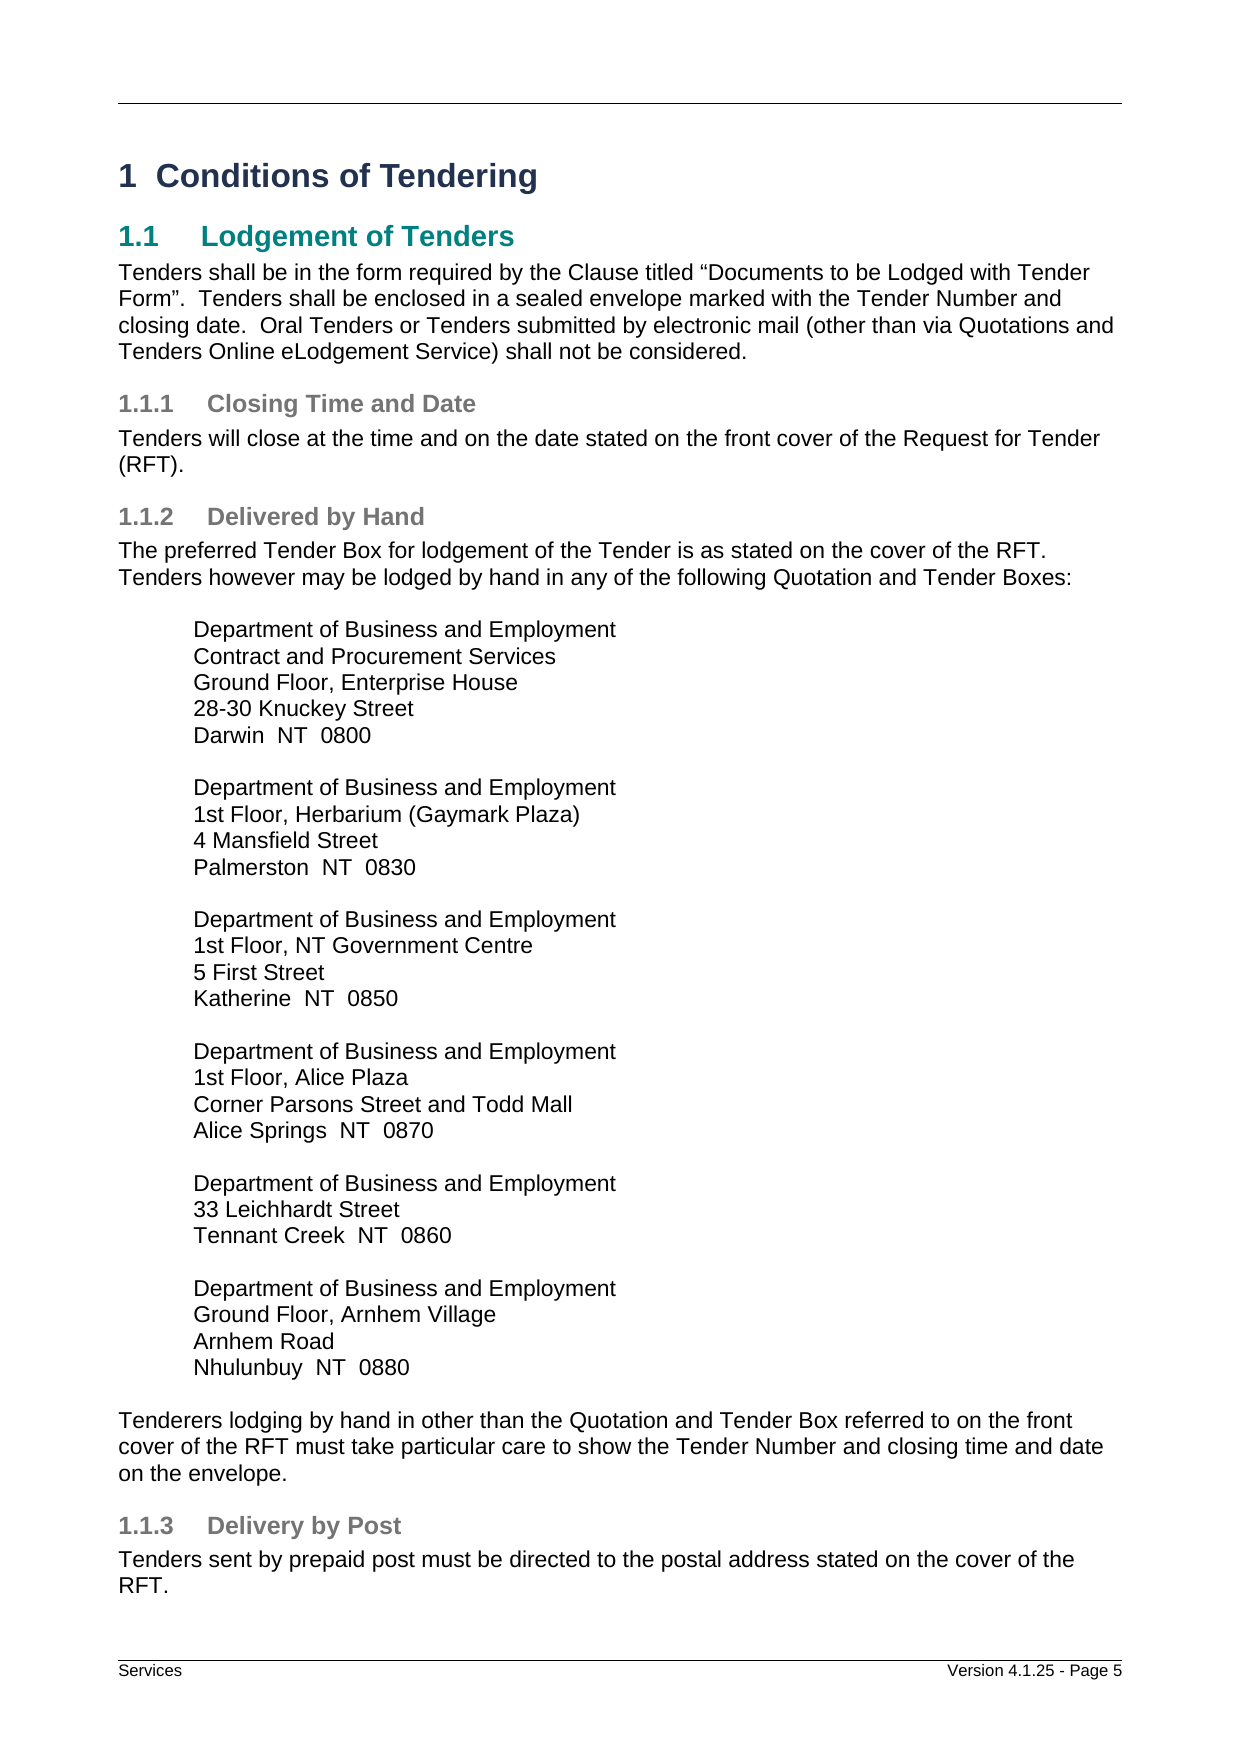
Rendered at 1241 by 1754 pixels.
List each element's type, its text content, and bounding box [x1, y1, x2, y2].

subtitle Closing Time and Date [118, 389, 1122, 418]
text Corner Parsons Street and Todd Mall [193, 1091, 1122, 1117]
text Department of Business and Employment [193, 1170, 1122, 1196]
text Department of Business and Employment [193, 1275, 1122, 1301]
text 5 First Street [193, 959, 1122, 985]
text Ground Floor, Arnhem Village [193, 1301, 1122, 1328]
subtitle Delivered by Hand [118, 502, 1122, 531]
text 1st Floor, Alice Plaza [193, 1064, 1122, 1091]
text Darwin NT 0800 [193, 722, 1122, 748]
text Department of Business and Employment [193, 774, 1122, 801]
subtitle Conditions of Tendering [118, 156, 1122, 194]
text 1st Floor, Herbarium (Gaymark Plaza) [193, 801, 1122, 827]
text Arnhem Road [193, 1328, 1122, 1354]
text Tenderers lodging by hand in other than the Quotation and Tender Box referred to on the front cover of the RFT must take particular care to show the Tender Number and closing time and date on the envelope. [118, 1407, 1122, 1486]
text Palmerston NT 0830 [193, 853, 1122, 880]
text Alice Springs NT 0870 [193, 1117, 1122, 1143]
subtitle Lodgement of Tenders [118, 219, 1122, 253]
text 33 Leichhardt Street [193, 1196, 1122, 1222]
text The preferred Tender Box for lodgement of the Tender is as stated on the cover of the RFT. [118, 537, 1122, 563]
subtitle Delivery by Post [118, 1511, 1122, 1540]
text Ground Floor, Enterprise House [193, 669, 1122, 695]
text Contract and Procurement Services [193, 643, 1122, 669]
text Department of Business and Employment [193, 1038, 1122, 1064]
text 28-30 Knuckey Street [193, 695, 1122, 722]
text Nhulunbuy NT 0880 [193, 1354, 1122, 1381]
text Tenders sent by prepaid post must be directed to the postal address stated on the cover of the RFT. [118, 1546, 1122, 1599]
text Katherine NT 0850 [193, 985, 1122, 1012]
text 4 Mansfield Street [193, 827, 1122, 853]
text Tennant Creek NT 0860 [193, 1222, 1122, 1249]
text Tenders shall be in the form required by the Clause titled “Documents to be Lodged with Tender Form”. Tenders shall be enclosed in a sealed envelope marked with the Tender Number and closing date. Oral Tenders or Tenders submitted by electronic mail (other than via Quotations and Tenders Online eLodgement Service) shall not be considered. [118, 259, 1122, 364]
text Tenders will close at the time and on the date stated on the front cover of the Request for Tender (RFT). [118, 424, 1122, 477]
text 1st Floor, NT Government Centre [193, 932, 1122, 959]
text Tenders however may be lodged by hand in any of the following Quotation and Tender Boxes: [118, 563, 1122, 590]
text Department of Business and Employment [193, 616, 1122, 643]
text Department of Business and Employment [193, 906, 1122, 932]
